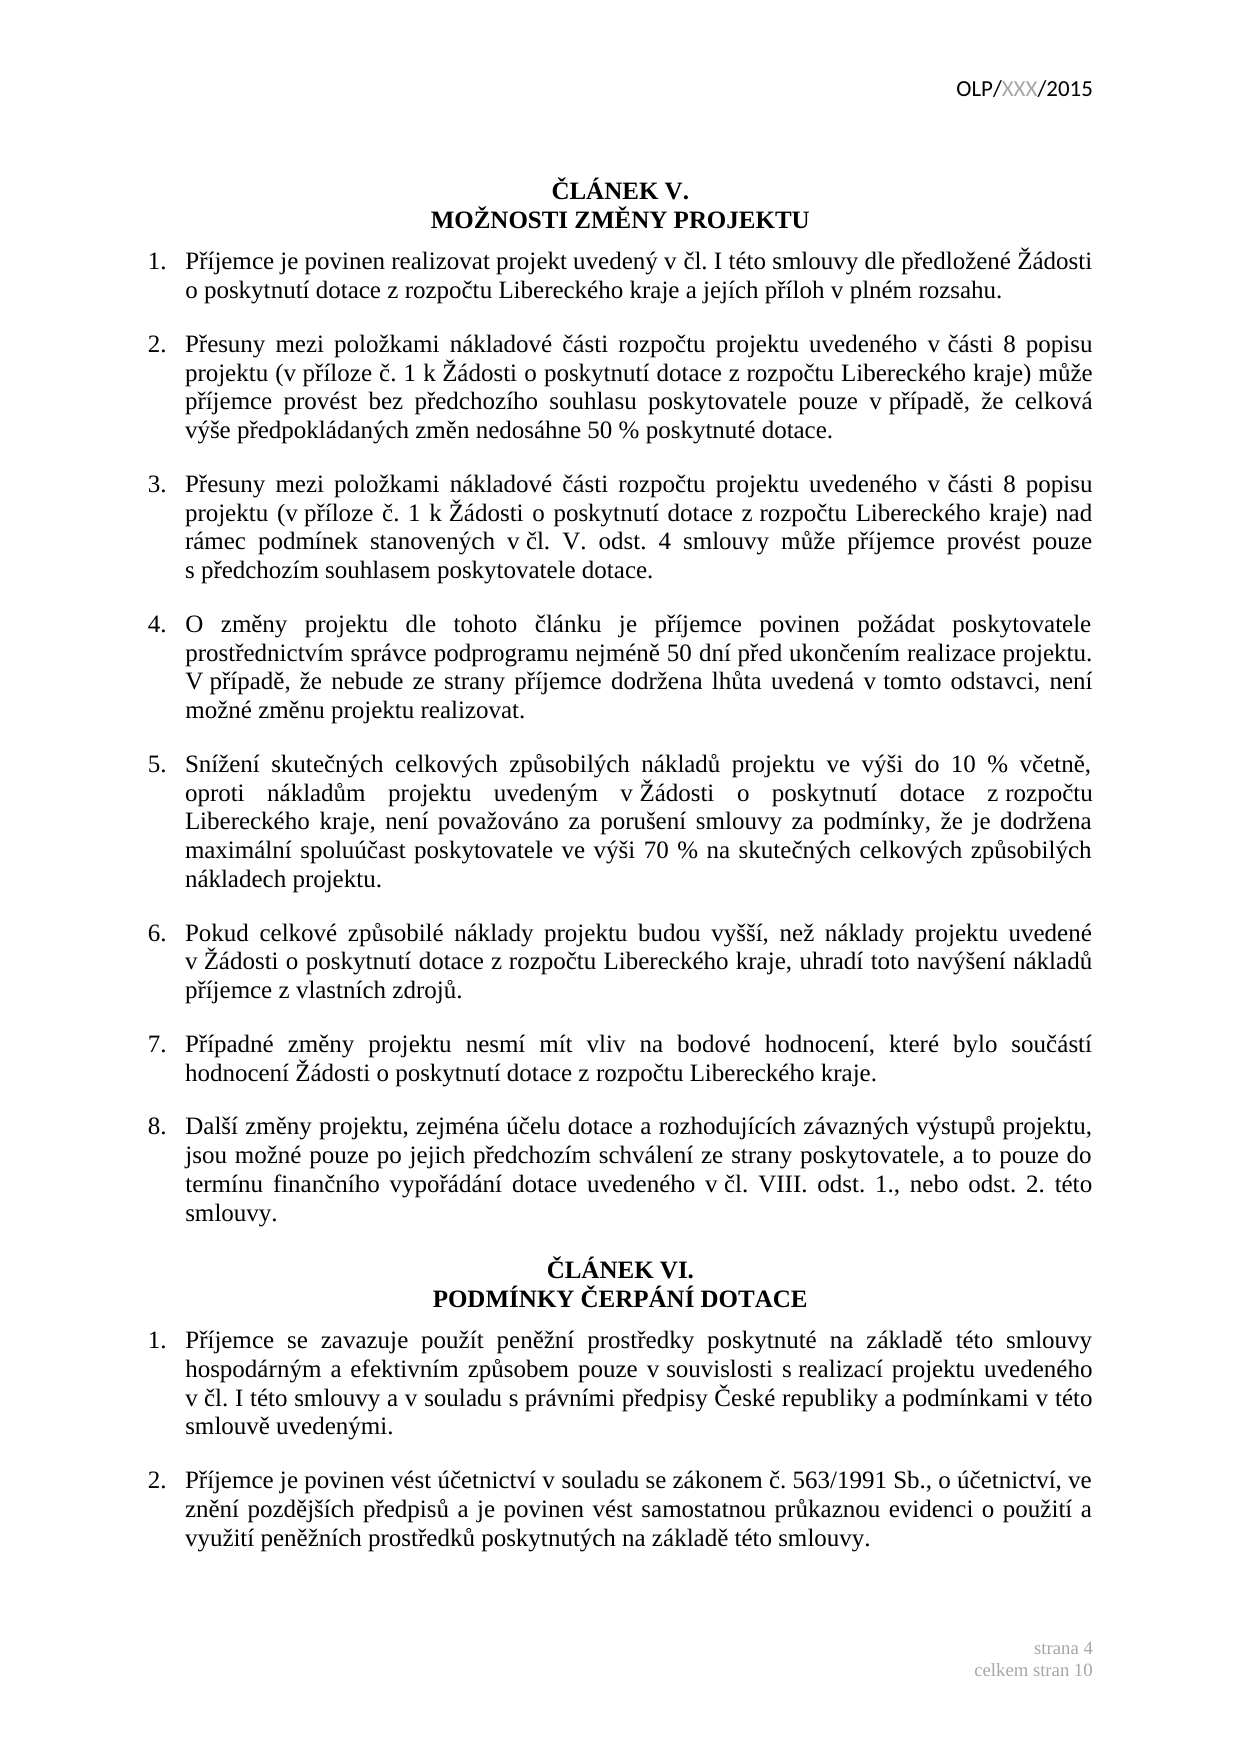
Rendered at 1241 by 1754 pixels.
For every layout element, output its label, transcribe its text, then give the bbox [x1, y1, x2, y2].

text Článek VI. [148, 1255, 1093, 1284]
list Snížení skutečných celkových způsobilých nákladů projektu ve výši do 10 % včetně, oproti nákladům projektu uvedeným v Žádosti o poskytnutí dotace z rozpočtu Libereckého kraje, není považováno za porušení smlouvy za podmínky, že je dodržena maximální spoluúčast poskytovatele ve výši 70 % na skutečných celkových způsobilých nákladech projektu. [148, 749, 1093, 893]
list Další změny projektu, zejména účelu dotace a rozhodujících závazných výstupů projektu, jsou možné pouze po jejich předchozím schválení ze strany poskytovatele, a to pouze do termínu finančního vypořádání dotace uvedeného v čl. VIII. odst. 1., nebo odst. 2. této smlouvy. [148, 1111, 1093, 1226]
list Případné změny projektu nesmí mít vliv na bodové hodnocení, které bylo součástí hodnocení Žádosti o poskytnutí dotace z rozpočtu Libereckého kraje. [148, 1029, 1093, 1086]
list Příjemce je povinen realizovat projekt uvedený v čl. I této smlouvy dle předložené Žádosti o poskytnutí dotace z rozpočtu Libereckého kraje a jejích příloh v plném rozsahu. [148, 246, 1093, 304]
list Příjemce je povinen vést účetnictví v souladu se zákonem č. 563/1991 Sb., o účetnictví, ve znění pozdějších předpisů a je povinen vést samostatnou průkaznou evidenci o použití a využití peněžních prostředků poskytnutých na základě této smlouvy. [148, 1465, 1093, 1551]
list Pokud celkové způsobilé náklady projektu budou vyšší, než náklady projektu uvedené v Žádosti o poskytnutí dotace z rozpočtu Libereckého kraje, uhradí toto navýšení nákladů příjemce z vlastních zdrojů. [148, 918, 1093, 1004]
text Možnosti změny projektu [148, 205, 1093, 234]
text Článek V. [148, 176, 1093, 205]
text podmínky čerpání dotace [148, 1284, 1093, 1313]
list Přesuny mezi položkami nákladové části rozpočtu projektu uvedeného v části 8 popisu projektu (v příloze č. 1 k Žádosti o poskytnutí dotace z rozpočtu Libereckého kraje) nad rámec podmínek stanovených v čl. V. odst. 4 smlouvy může příjemce provést pouze s předchozím souhlasem poskytovatele dotace. [148, 469, 1093, 584]
list Příjemce se zavazuje použít peněžní prostředky poskytnuté na základě této smlouvy hospodárným a efektivním způsobem pouze v souvislosti s realizací projektu uvedeného v čl. I této smlouvy a v souladu s právními předpisy České republiky a podmínkami v této smlouvě uvedenými. [148, 1325, 1093, 1440]
list O změny projektu dle tohoto článku je příjemce povinen požádat poskytovatele prostřednictvím správce podprogramu nejméně 50 dní před ukončením realizace projektu. V případě, že nebude ze strany příjemce dodržena lhůta uvedená v tomto odstavci, není možné změnu projektu realizovat. [148, 609, 1093, 724]
list Přesuny mezi položkami nákladové části rozpočtu projektu uvedeného v části 8 popisu projektu (v příloze č. 1 k Žádosti o poskytnutí dotace z rozpočtu Libereckého kraje) může příjemce provést bez předchozího souhlasu poskytovatele pouze v případě, že celková výše předpokládaných změn nedosáhne 50 % poskytnuté dotace. [148, 329, 1093, 444]
